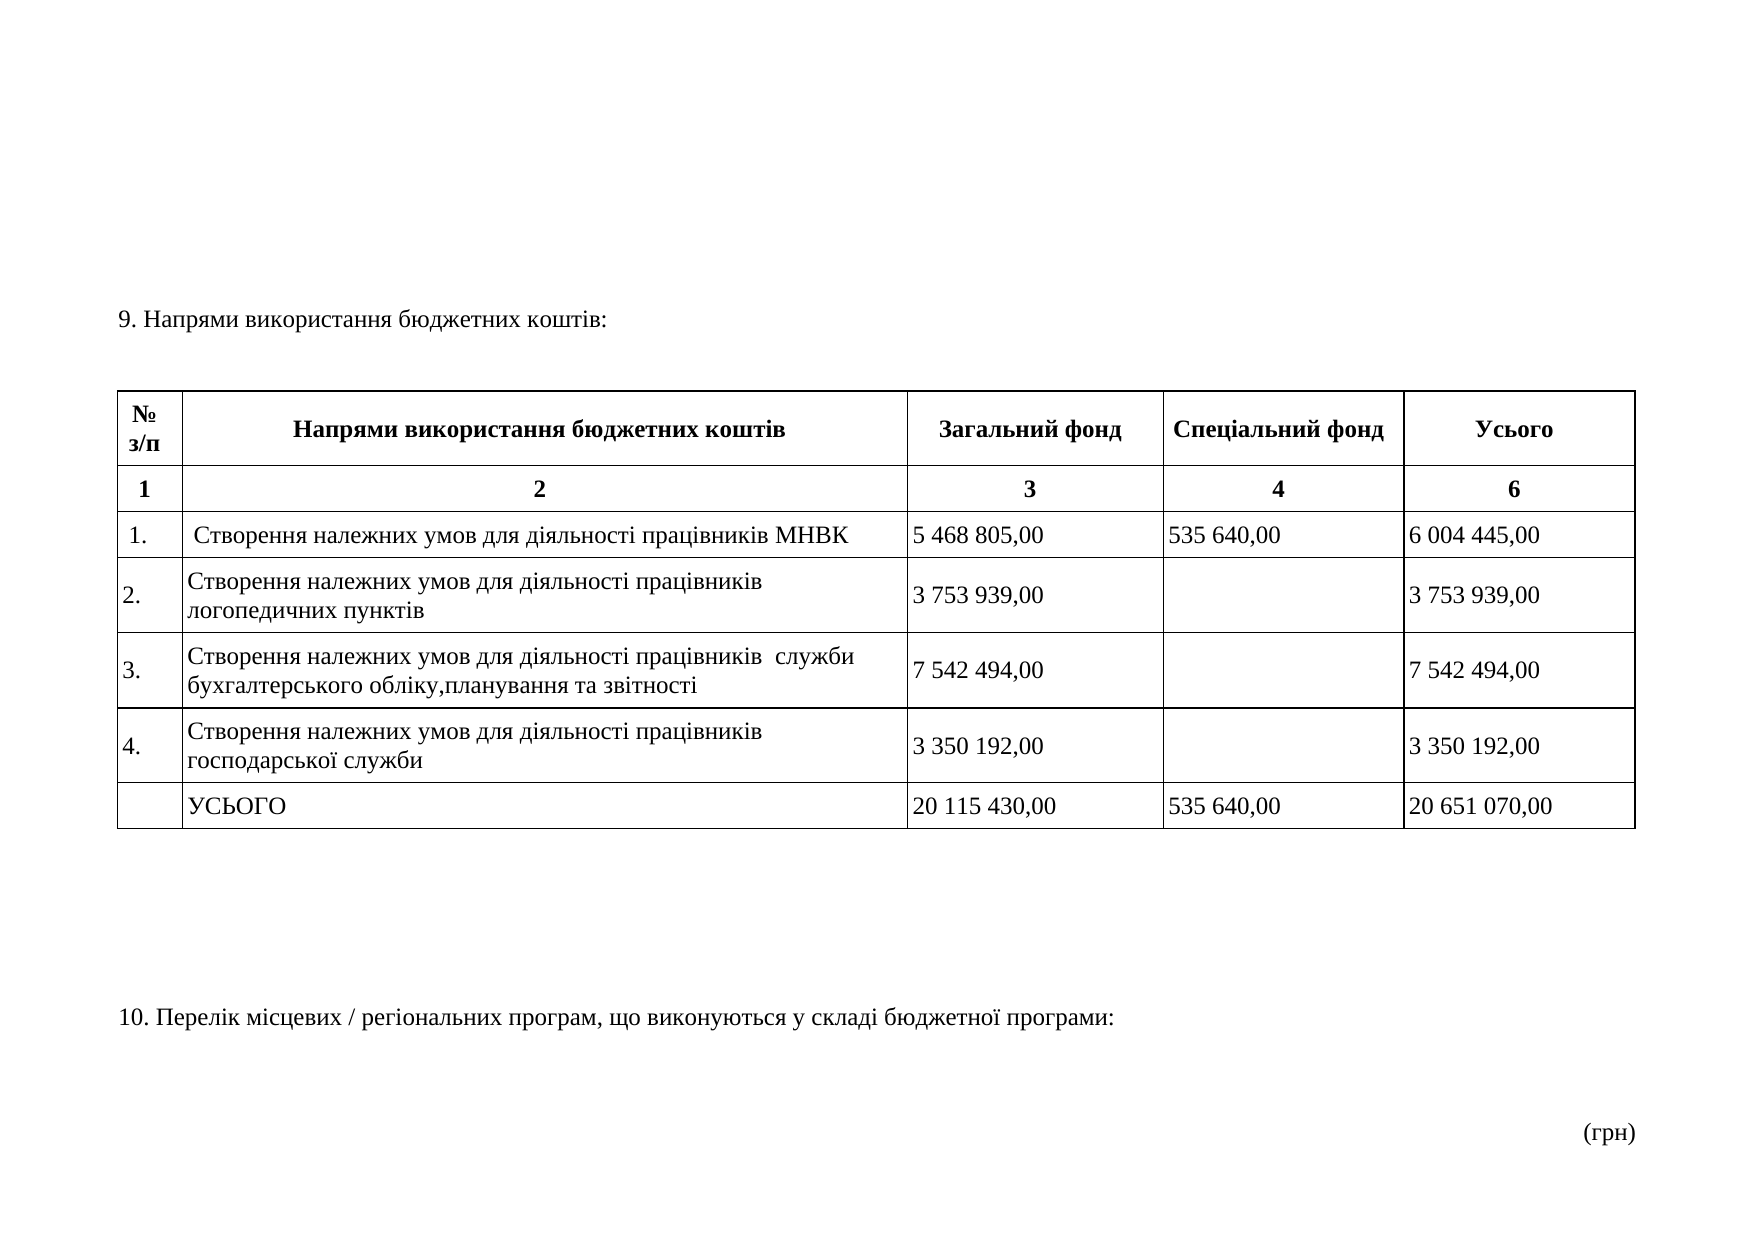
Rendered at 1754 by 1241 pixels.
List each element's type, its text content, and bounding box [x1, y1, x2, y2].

table_cell [1164, 633, 1403, 707]
table_header № з/п [118, 392, 182, 465]
table_cell 4. [118, 709, 182, 782]
table_cell 20 115 430,00 [908, 783, 1163, 828]
table_header Спеціальний фонд [1164, 392, 1403, 465]
table_cell 535 640,00 [1164, 783, 1403, 828]
table_cell 7 542 494,00 [1405, 633, 1634, 707]
table_cell 3 753 939,00 [908, 558, 1163, 631]
table_cell 1. [118, 512, 182, 557]
table_cell [118, 783, 182, 828]
text 10. Перелік місцевих / регіональних програм, що виконуються у складі бюджетної програми: [118, 1002, 1636, 1031]
table_cell 7 542 494,00 [908, 633, 1163, 707]
table_header Напрями використання бюджетних коштів [183, 392, 907, 465]
table_cell 4 [1164, 466, 1403, 511]
table_cell 5 468 805,00 [908, 512, 1163, 557]
table_cell 535 640,00 [1164, 512, 1403, 557]
table_cell 3 753 939,00 [1405, 558, 1634, 631]
text 9. Напрями використання бюджетних коштів: [118, 304, 1636, 333]
table_cell 3. [118, 633, 182, 707]
table_header Загальний фонд [908, 392, 1163, 465]
table_cell 3 [908, 466, 1163, 511]
table_cell 2 [183, 466, 907, 511]
table_cell [1164, 558, 1403, 631]
text (грн) [118, 1117, 1636, 1146]
table_cell Створення належних умов для діяльності працівників господарської служби [183, 709, 907, 782]
table_cell 6 [1405, 466, 1634, 511]
table_cell 6 004 445,00 [1405, 512, 1634, 557]
table_cell 20 651 070,00 [1405, 783, 1634, 828]
table_cell 3 350 192,00 [908, 709, 1163, 782]
table_cell Створення належних умов для діяльності працівників логопедичних пунктів [183, 558, 907, 631]
table_cell 3 350 192,00 [1405, 709, 1634, 782]
table_cell [1164, 709, 1403, 782]
table_cell УСЬОГО [183, 783, 907, 828]
table_cell Створення належних умов для діяльності працівників служби бухгалтерського обліку,планування та звітності [183, 633, 907, 707]
table_cell 1 [118, 466, 182, 511]
table_header Усього [1405, 392, 1634, 465]
table_cell Створення належних умов для діяльності працівників МНВК [183, 512, 907, 557]
table_cell 2. [118, 558, 182, 631]
